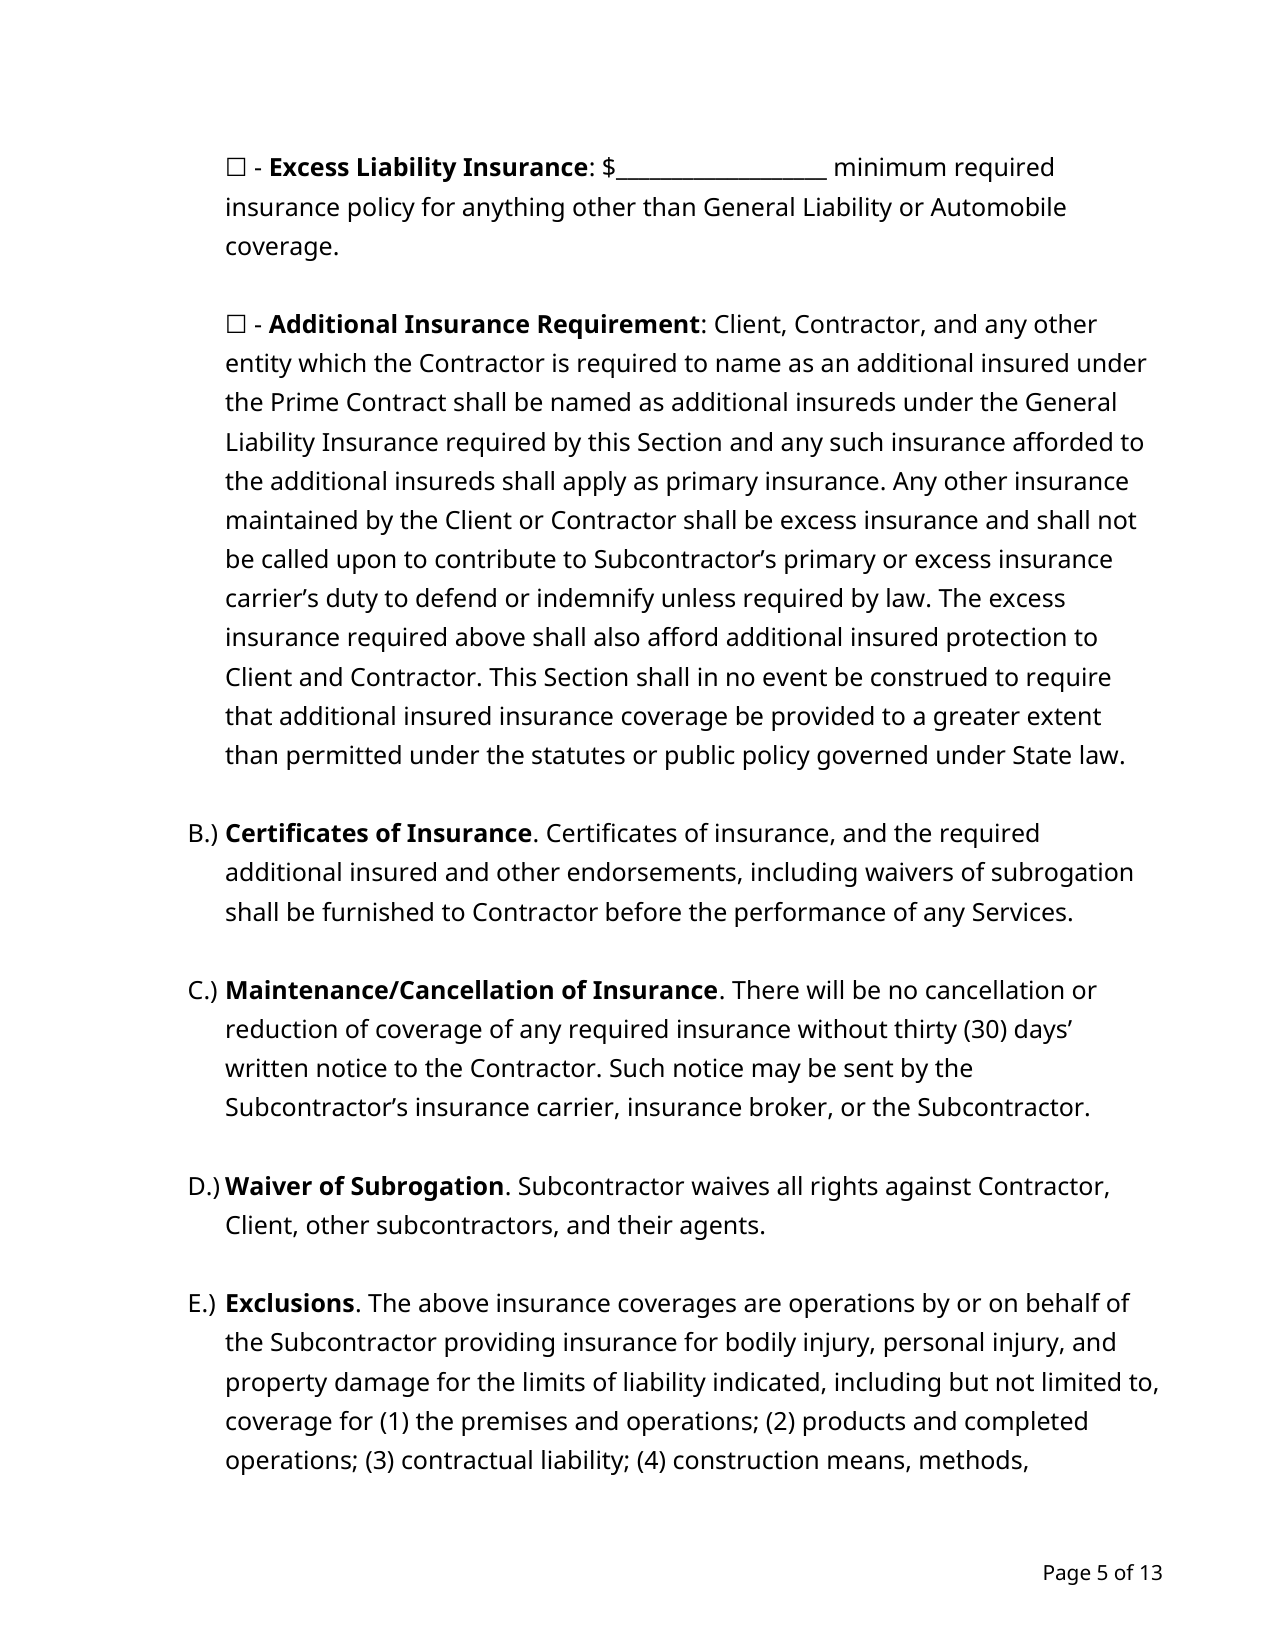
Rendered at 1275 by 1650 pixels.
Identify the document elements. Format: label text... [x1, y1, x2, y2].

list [187, 1286, 1162, 1477]
list Maintenance/Cancellation of Insurance. There will be no cancellation or reduction of coverage of any required insurance without thirty (30) days’ written notice to the Contractor. Such notice may be sent by the Subcontractor’s insurance carrier, insurance broker, or the Subcontractor. [187, 972, 1162, 1124]
text - Additional Insurance Requirement: Client, Contractor, and any other entity which the Contractor is required to name as an additional insured under the Prime Contract shall be named as additional insureds under the General Liability Insurance required by this Section and any such insurance afforded to the additional insureds shall apply as primary insurance. Any other insurance maintained by the Client or Contractor shall be excess insurance and shall not be called upon to contribute to Subcontractor’s primary or excess insurance carrier’s duty to defend or indemnify unless required by law. The excess insurance required above shall also afford additional insured protection to Client and Contractor. This Section shall in no event be construed to require that additional insured insurance coverage be provided to a greater extent than permitted under the statutes or public policy governed under State law. [225, 307, 1162, 772]
list Waiver of Subrogation. Subcontractor waives all rights against Contractor, Client, other subcontractors, and their agents. [187, 1168, 1162, 1242]
list Certificates of Insurance. Certificates of insurance, and the required additional insured and other endorsements, including waivers of subrogation shall be furnished to Contractor before the performance of any Services. [187, 816, 1162, 928]
text - Excess Liability Insurance: $___________________ minimum required insurance policy for anything other than General Liability or Automobile coverage. [225, 150, 1162, 262]
